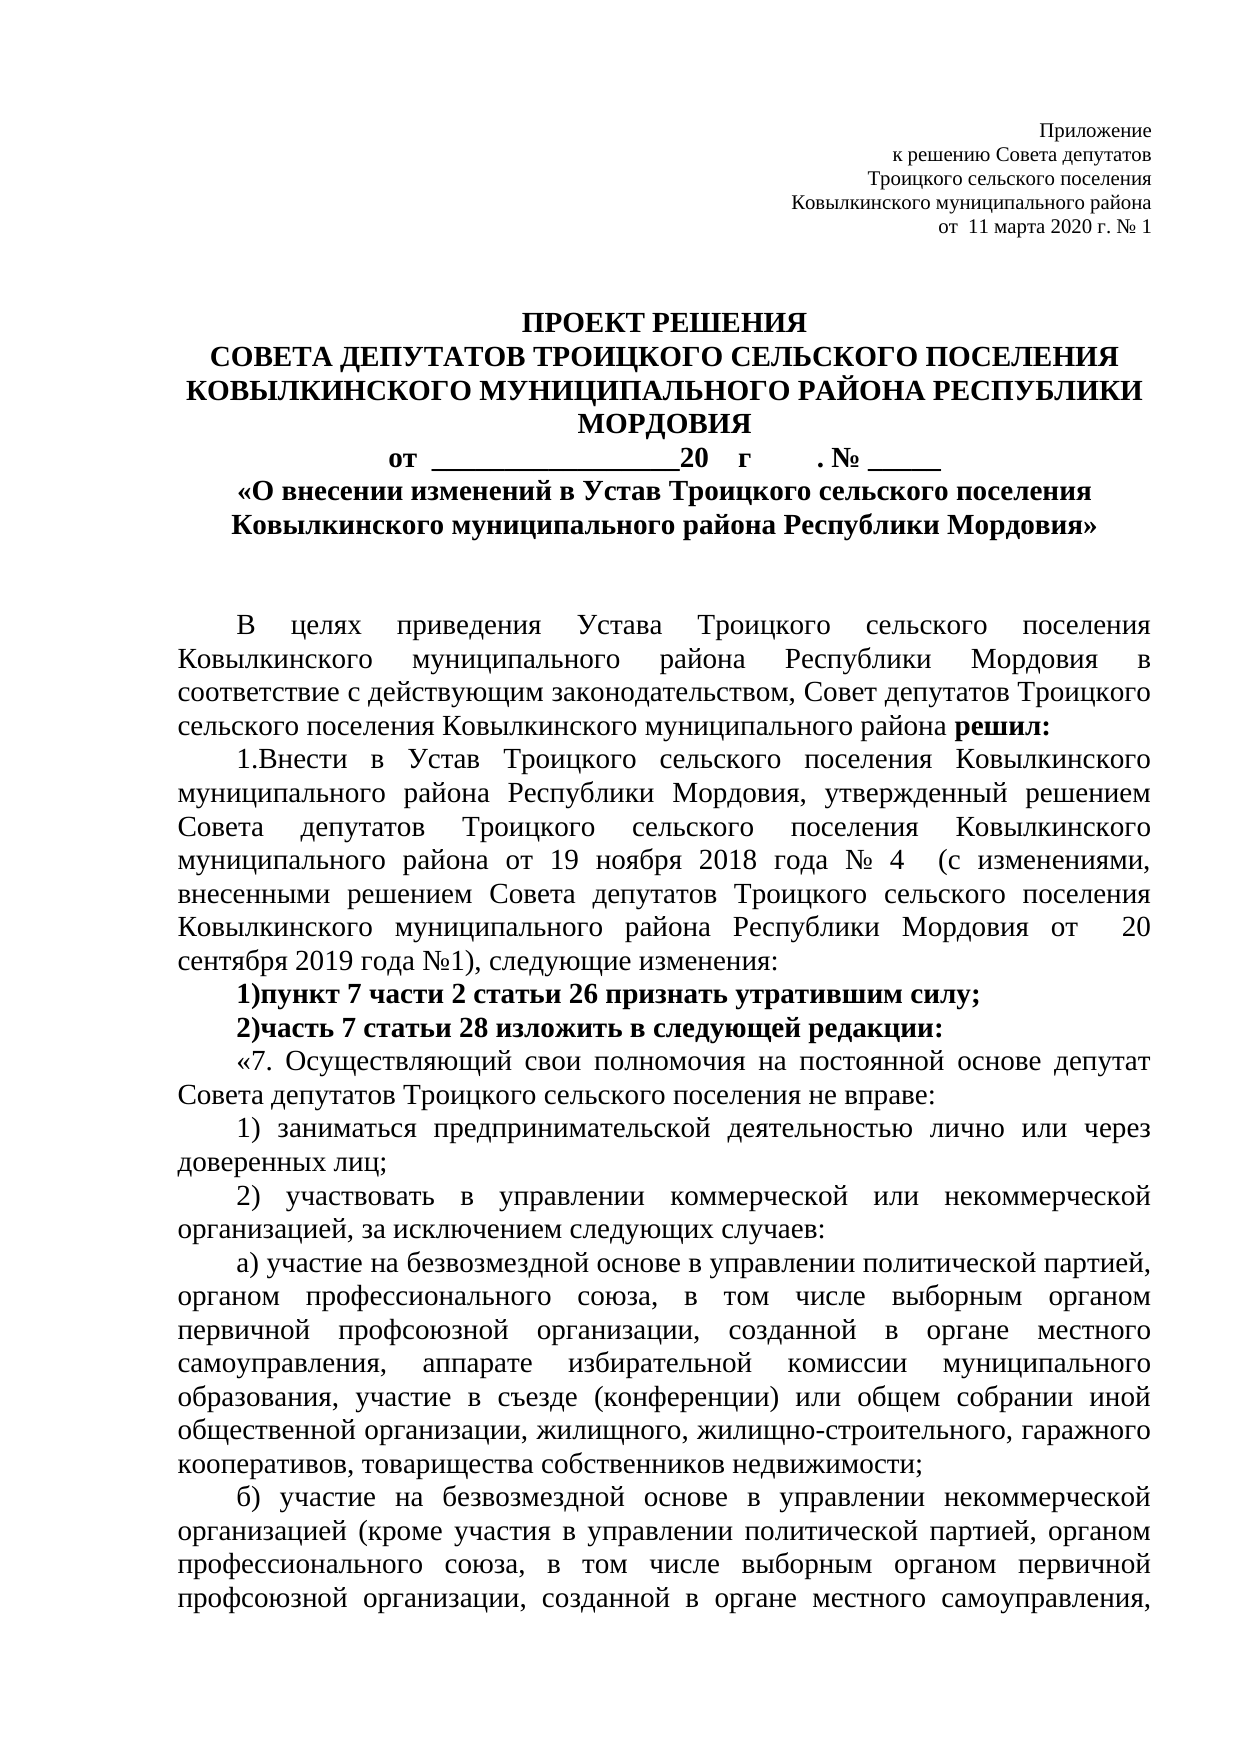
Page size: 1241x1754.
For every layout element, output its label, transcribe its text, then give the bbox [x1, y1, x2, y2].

text «О внесении изменений в Устав Троицкого сельского поселения Ковылкинского муниципального района Республики Мордовия» [177, 473, 1152, 540]
text «7. Осуществляющий свои полномочия на постоянной основе депутат Совета депутатов Троицкого сельского поселения не вправе: [177, 1043, 1152, 1111]
text 1.Внести в Устав Троицкого сельского поселения Ковылкинского муниципального района Республики Мордовия, утвержденный решением Совета депутатов Троицкого сельского поселения Ковылкинского муниципального района от 19 ноября 2018 года № 4 (с изменениями, внесенными решением Совета депутатов Троицкого сельского поселения Ковылкинского муниципального района Республики Мордовия от 20 сентября 2019 года №1), следующие изменения: [177, 742, 1152, 976]
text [177, 1479, 1152, 1614]
text 2)часть 7 статьи 28 изложить в следующей редакции: [177, 1010, 1152, 1043]
text от _________________20 г . № _____ [177, 440, 1152, 473]
text 1)пункт 7 части 2 статьи 26 признать утратившим силу; [177, 976, 1152, 1010]
text а) участие на безвозмездной основе в управлении политической партией, органом профессионального союза, в том числе выборным органом первичной профсоюзной организации, созданной в органе местного самоуправления, аппарате избирательной комиссии муниципального образования, участие в съезде (конференции) или общем собрании иной общественной организации, жилищного, жилищно-строительного, гаражного кооперативов, товарищества собственников недвижимости; [177, 1245, 1152, 1479]
text СОВЕТА ДЕПУТАТОВ ТРОИЦКОГО СЕЛЬСКОГО ПОСЕЛЕНИЯ КОВЫЛКИНСКОГО МУНИЦИПАЛЬНОГО РАЙОНА РЕСПУБЛИКИ МОРДОВИЯ [177, 339, 1152, 440]
text Троицкого сельского поселения [177, 166, 1152, 190]
text ПРОЕКТ РЕШЕНИЯ [177, 306, 1152, 339]
text 2) участвовать в управлении коммерческой или некоммерческой организацией, за исключением следующих случаев: [177, 1178, 1152, 1245]
text 1) заниматься предпринимательской деятельностью лично или через доверенных лиц; [177, 1111, 1152, 1178]
text В целях приведения Устава Троицкого сельского поселения Ковылкинского муниципального района Республики Мордовия в соответствие с действующим законодательством, Совет депутатов Троицкого сельского поселения Ковылкинского муниципального района решил: [177, 607, 1152, 742]
text Приложение [177, 118, 1152, 142]
text к решению Совета депутатов [177, 142, 1152, 166]
text Ковылкинского муниципального района [177, 190, 1152, 214]
text от 11 марта 2020 г. № 1 [177, 214, 1152, 238]
